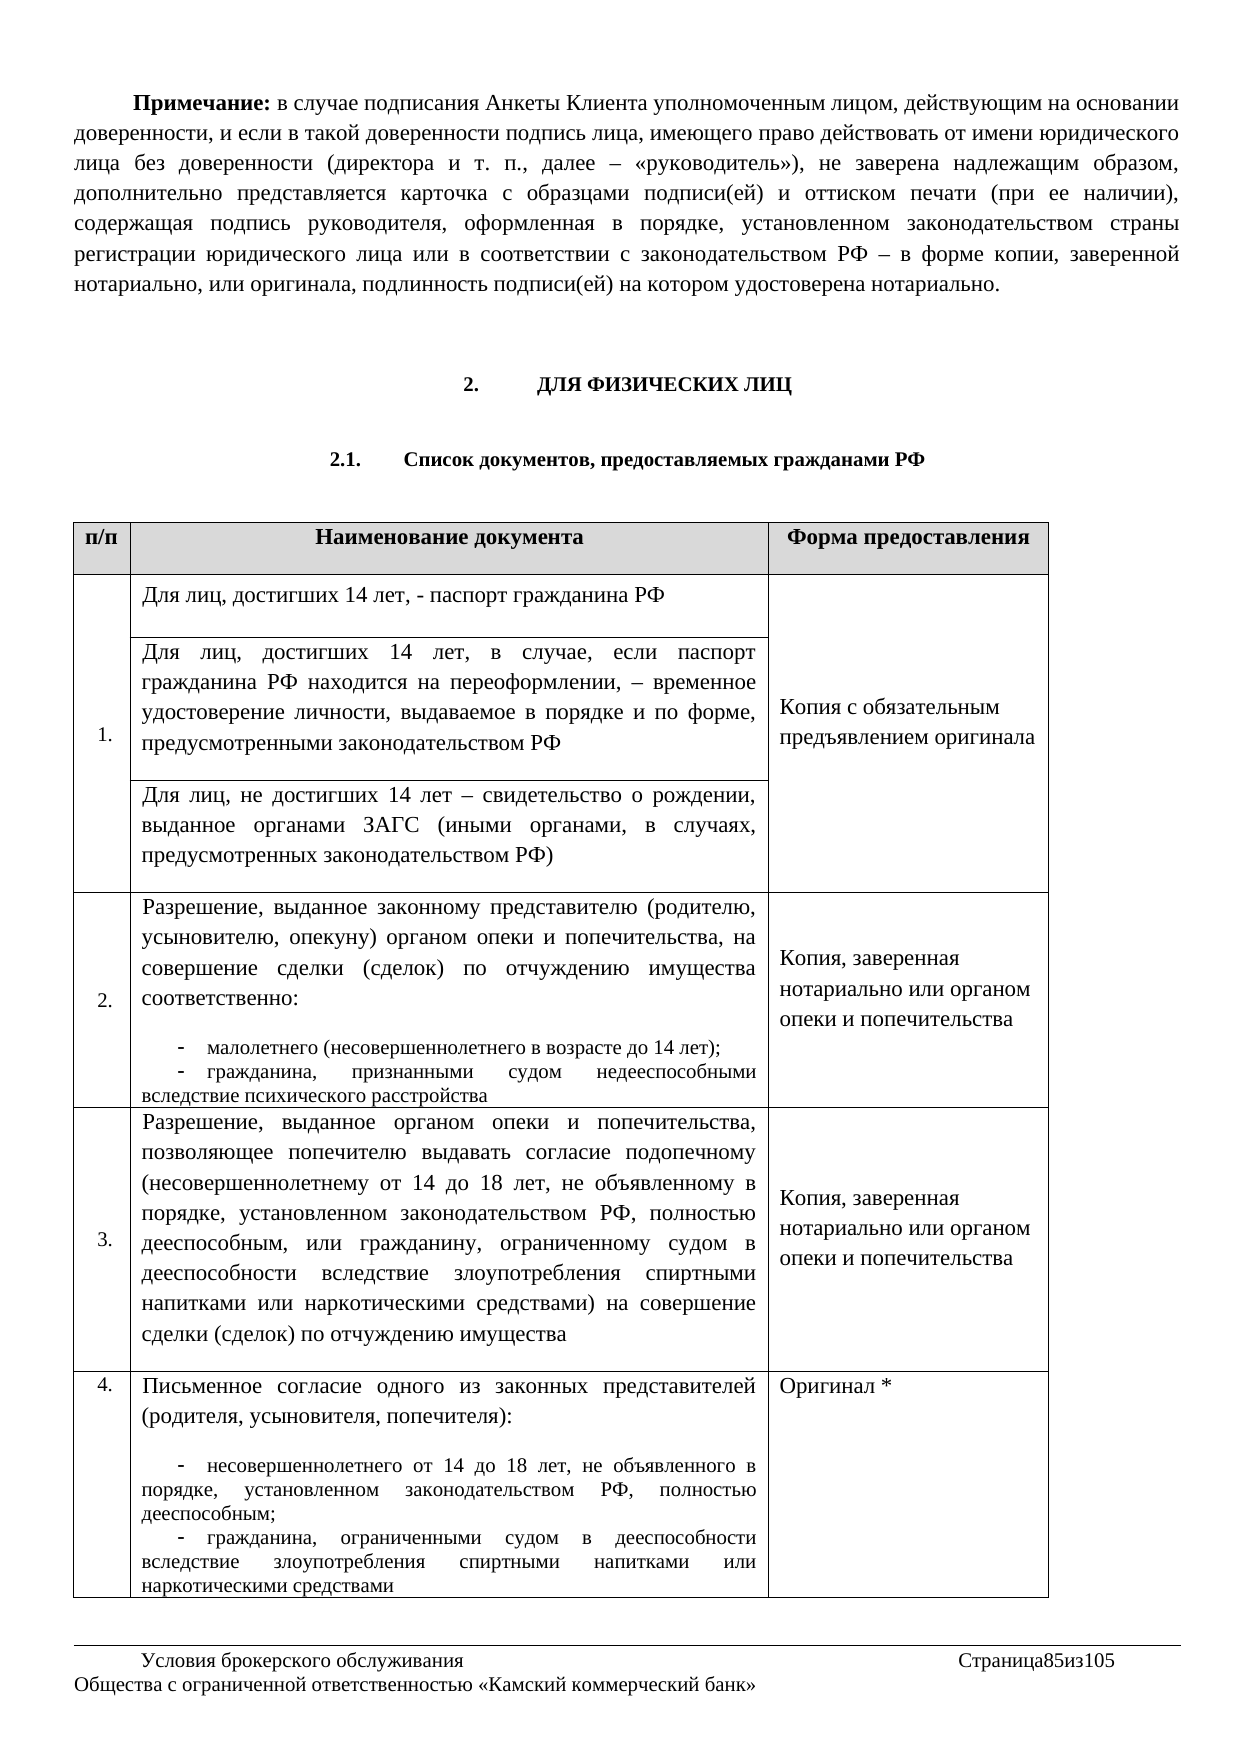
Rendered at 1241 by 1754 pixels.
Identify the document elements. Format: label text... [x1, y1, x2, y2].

table_cell Разрешение, выданное органом опеки и попечительства, позволяющее попечителю выдавать согласие подопечному (несовершеннолетнему от 14 до 18 лет, не объявленному в порядке, установленном законодательством РФ, полностью дееспособным, или гражданину, ограниченному судом в дееспособности вследствие злоупотребления спиртными напитками или наркотическими средствами) на совершение сделки (сделок) по отчуждению имущества [131, 1108, 768, 1371]
table_cell Для лиц, не достигших 14 лет – свидетельство о рождении, выданное органами ЗАГС (иными органами, в случаях, предусмотренных законодательством РФ) [131, 781, 768, 892]
table_cell [74, 1108, 130, 1371]
table_cell [74, 893, 130, 1107]
table_header Наименование документа [131, 523, 768, 574]
table_cell Копия, заверенная нотариально или органом опеки и попечительства [769, 893, 1048, 1107]
table_cell Копия, заверенная нотариально или органом опеки и попечительства [769, 1108, 1048, 1371]
text Примечание: в случае подписания Анкеты Клиента уполномоченным лицом, действующим на основании доверенности, и если в такой доверенности подпись лица, имеющего право действовать от имени юридического лица без доверенности (директора и т. п., далее – «руководитель»), не заверена надлежащим образом, дополнительно представляется карточка с образцами подписи(ей) и оттиском печати (при ее наличии), содержащая подпись руководителя, оформленная в порядке, установленном законодательством страны регистрации юридического лица или в соответствии с законодательством РФ – в форме копии, заверенной нотариально, или оригинала, подлинность подписи(ей) на котором удостоверена нотариально. [74, 89, 1181, 296]
table_cell Копия с обязательным предъявлением оригинала [769, 575, 1048, 892]
table_header Форма предоставления [769, 523, 1048, 574]
table_cell Разрешение, выданное законному представителю (родителю, усыновителю, опекуну) органом опеки и попечительства, на совершение сделки (сделок) по отчуждению имущества соответственно: малолетнего (несовершеннолетнего в возрасте до 14 лет); гражданина, признанными судом недееспособными вследствие психического расстройства [131, 893, 768, 1107]
table_cell [74, 1372, 130, 1597]
table_cell Для лиц, достигших 14 лет, - паспорт гражданина РФ [131, 575, 768, 637]
table_cell Оригинал * [769, 1372, 1048, 1597]
list Список документов, предоставляемых гражданами РФ [74, 447, 1181, 471]
table_header п/п [74, 523, 130, 574]
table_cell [131, 1372, 768, 1597]
table_cell [74, 575, 130, 892]
list ДЛЯ ФИЗИЧЕСКИХ ЛИЦ [74, 372, 1181, 396]
table_cell Для лиц, достигших 14 лет, в случае, если паспорт гражданина РФ находится на переоформлении, – временное удостоверение личности, выдаваемое в порядке и по форме, предусмотренными законодательством РФ [131, 638, 768, 780]
